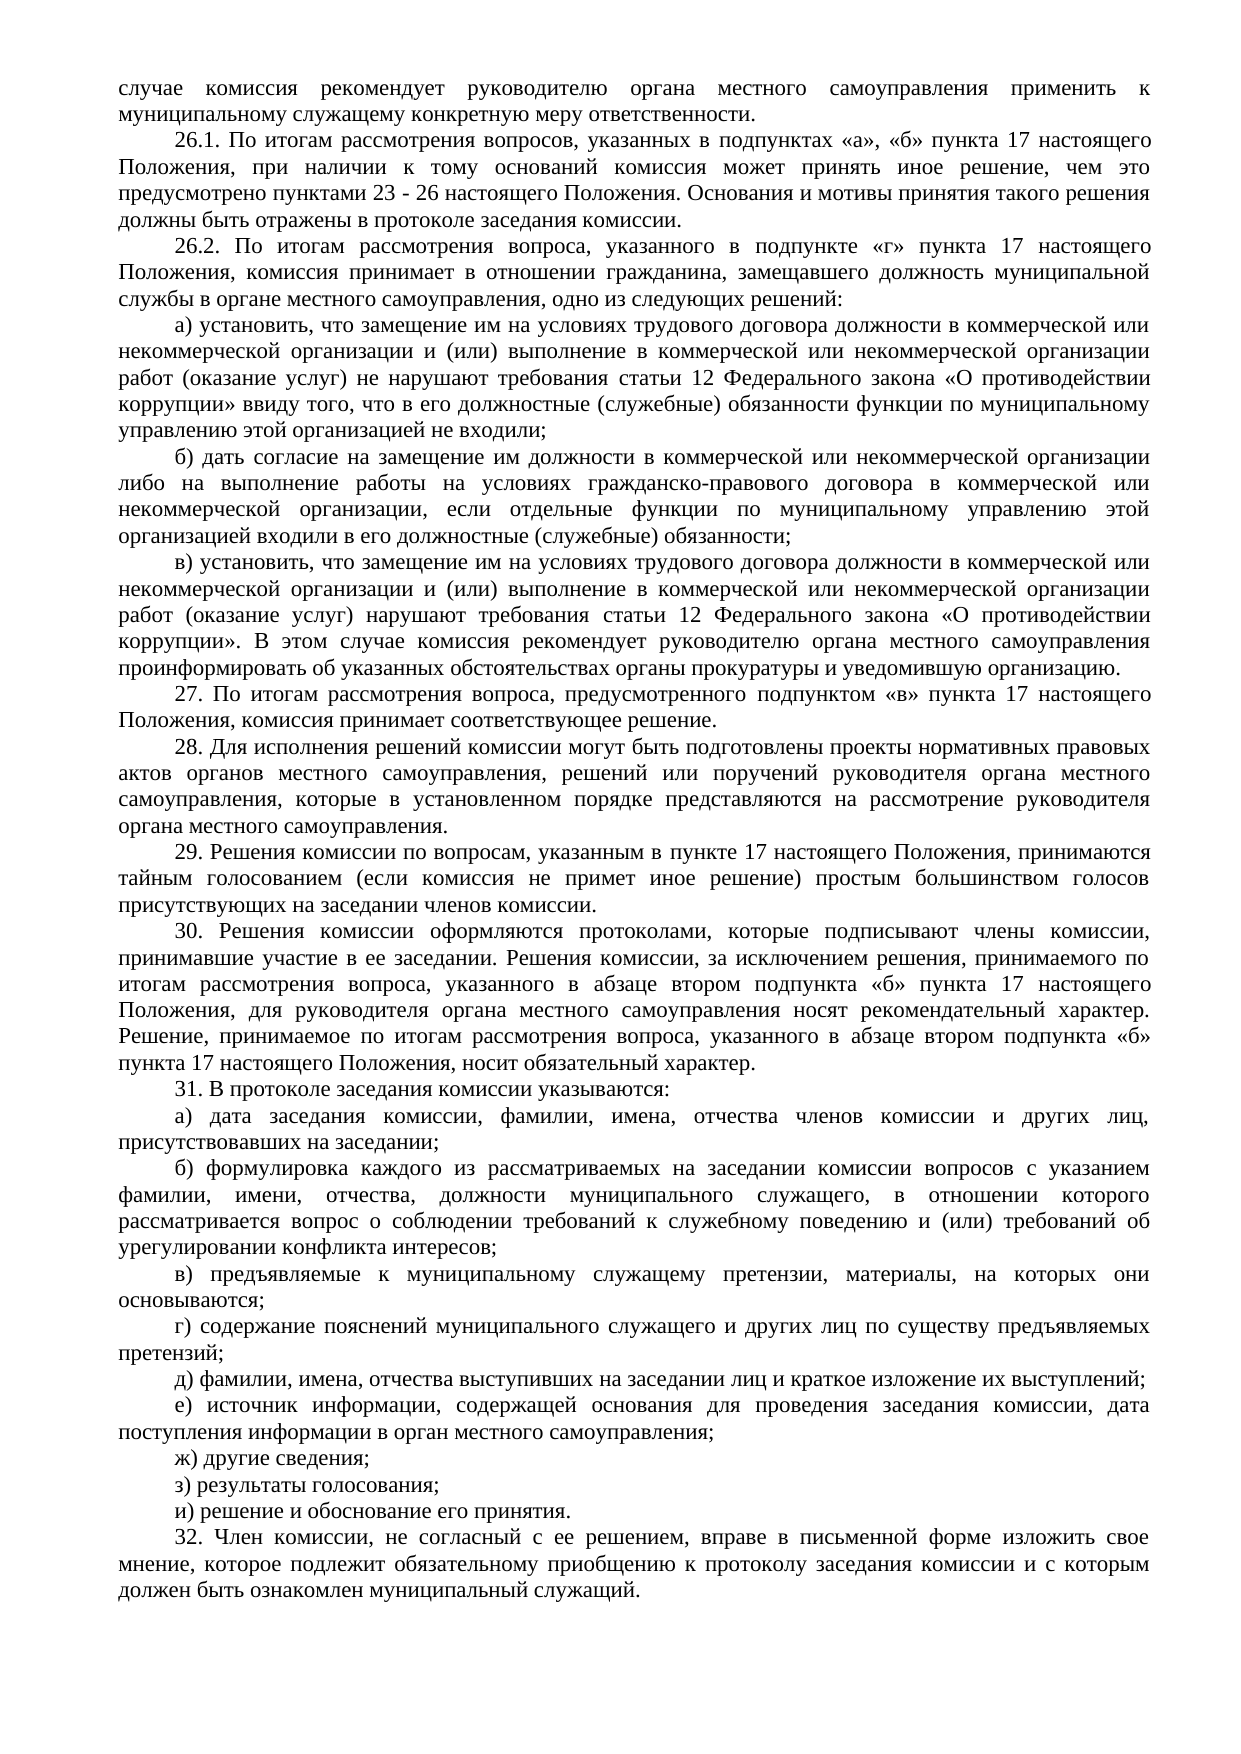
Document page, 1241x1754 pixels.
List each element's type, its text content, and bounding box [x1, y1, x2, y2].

text е) источник информации, содержащей основания для проведения заседания комиссии, дата поступления информации в орган местного самоуправления; [118, 1392, 1152, 1444]
text з) результаты голосования; [118, 1471, 1152, 1497]
text ж) другие сведения; [118, 1444, 1152, 1471]
text 26.1. По итогам рассмотрения вопросов, указанных в подпунктах «а», «б» пункта 17 настоящего Положения, при наличии к тому оснований комиссия может принять иное решение, чем это предусмотрено пунктами 23 - 26 настоящего Положения. Основания и мотивы принятия такого решения должны быть отражены в протоколе заседания комиссии. [118, 127, 1152, 232]
text 32. Член комиссии, не согласный с ее решением, вправе в письменной форме изложить свое мнение, которое подлежит обязательному приобщению к протоколу заседания комиссии и с которым должен быть ознакомлен муниципальный служащий. [118, 1523, 1152, 1602]
text в) установить, что замещение им на условиях трудового договора должности в коммерческой или некоммерческой организации и (или) выполнение в коммерческой или некоммерческой организации работ (оказание услуг) нарушают требования статьи 12 Федерального закона «О противодействии коррупции». В этом случае комиссия рекомендует руководителю органа местного самоуправления проинформировать об указанных обстоятельствах органы прокуратуры и уведомившую организацию. [118, 548, 1152, 680]
text и) решение и обоснование его принятия. [118, 1497, 1152, 1523]
text в) предъявляемые к муниципальному служащему претензии, материалы, на которых они основываются; [118, 1260, 1152, 1312]
text 26.2. По итогам рассмотрения вопроса, указанного в подпункте «г» пункта 17 настоящего Положения, комиссия принимает в отношении гражданина, замещавшего должность муниципальной службы в органе местного самоуправления, одно из следующих решений: [118, 232, 1152, 311]
text а) дата заседания комиссии, фамилии, имена, отчества членов комиссии и других лиц, присутствовавших на заседании; [118, 1102, 1152, 1154]
text д) фамилии, имена, отчества выступивших на заседании лиц и краткое изложение их выступлений; [118, 1365, 1152, 1392]
text а) установить, что замещение им на условиях трудового договора должности в коммерческой или некоммерческой организации и (или) выполнение в коммерческой или некоммерческой организации работ (оказание услуг) не нарушают требования статьи 12 Федерального закона «О противодействии коррупции» ввиду того, что в его должностные (служебные) обязанности функции по муниципальному управлению этой организацией не входили; [118, 311, 1152, 443]
text 29. Решения комиссии по вопросам, указанным в пункте 17 настоящего Положения, принимаются тайным голосованием (если комиссия не примет иное решение) простым большинством голосов присутствующих на заседании членов комиссии. [118, 838, 1152, 917]
text 28. Для исполнения решений комиссии могут быть подготовлены проекты нормативных правовых актов органов местного самоуправления, решений или поручений руководителя органа местного самоуправления, которые в установленном порядке представляются на рассмотрение руководителя органа местного самоуправления. [118, 733, 1152, 838]
text б) дать согласие на замещение им должности в коммерческой или некоммерческой организации либо на выполнение работы на условиях гражданско-правового договора в коммерческой или некоммерческой организации, если отдельные функции по муниципальному управлению этой организацией входили в его должностные (служебные) обязанности; [118, 443, 1152, 548]
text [118, 74, 1152, 127]
text 31. В протоколе заседания комиссии указываются: [118, 1075, 1152, 1102]
text 30. Решения комиссии оформляются протоколами, которые подписывают члены комиссии, принимавшие участие в ее заседании. Решения комиссии, за исключением решения, принимаемого по итогам рассмотрения вопроса, указанного в абзаце втором подпункта «б» пункта 17 настоящего Положения, для руководителя органа местного самоуправления носят рекомендательный характер. Решение, принимаемое по итогам рассмотрения вопроса, указанного в абзаце втором подпункта «б» пункта 17 настоящего Положения, носит обязательный характер. [118, 917, 1152, 1075]
text г) содержание пояснений муниципального служащего и других лиц по существу предъявляемых претензий; [118, 1312, 1152, 1365]
text 27. По итогам рассмотрения вопроса, предусмотренного подпунктом «в» пункта 17 настоящего Положения, комиссия принимает соответствующее решение. [118, 680, 1152, 733]
text б) формулировка каждого из рассматриваемых на заседании комиссии вопросов с указанием фамилии, имени, отчества, должности муниципального служащего, в отношении которого рассматривается вопрос о соблюдении требований к служебному поведению и (или) требований об урегулировании конфликта интересов; [118, 1154, 1152, 1260]
